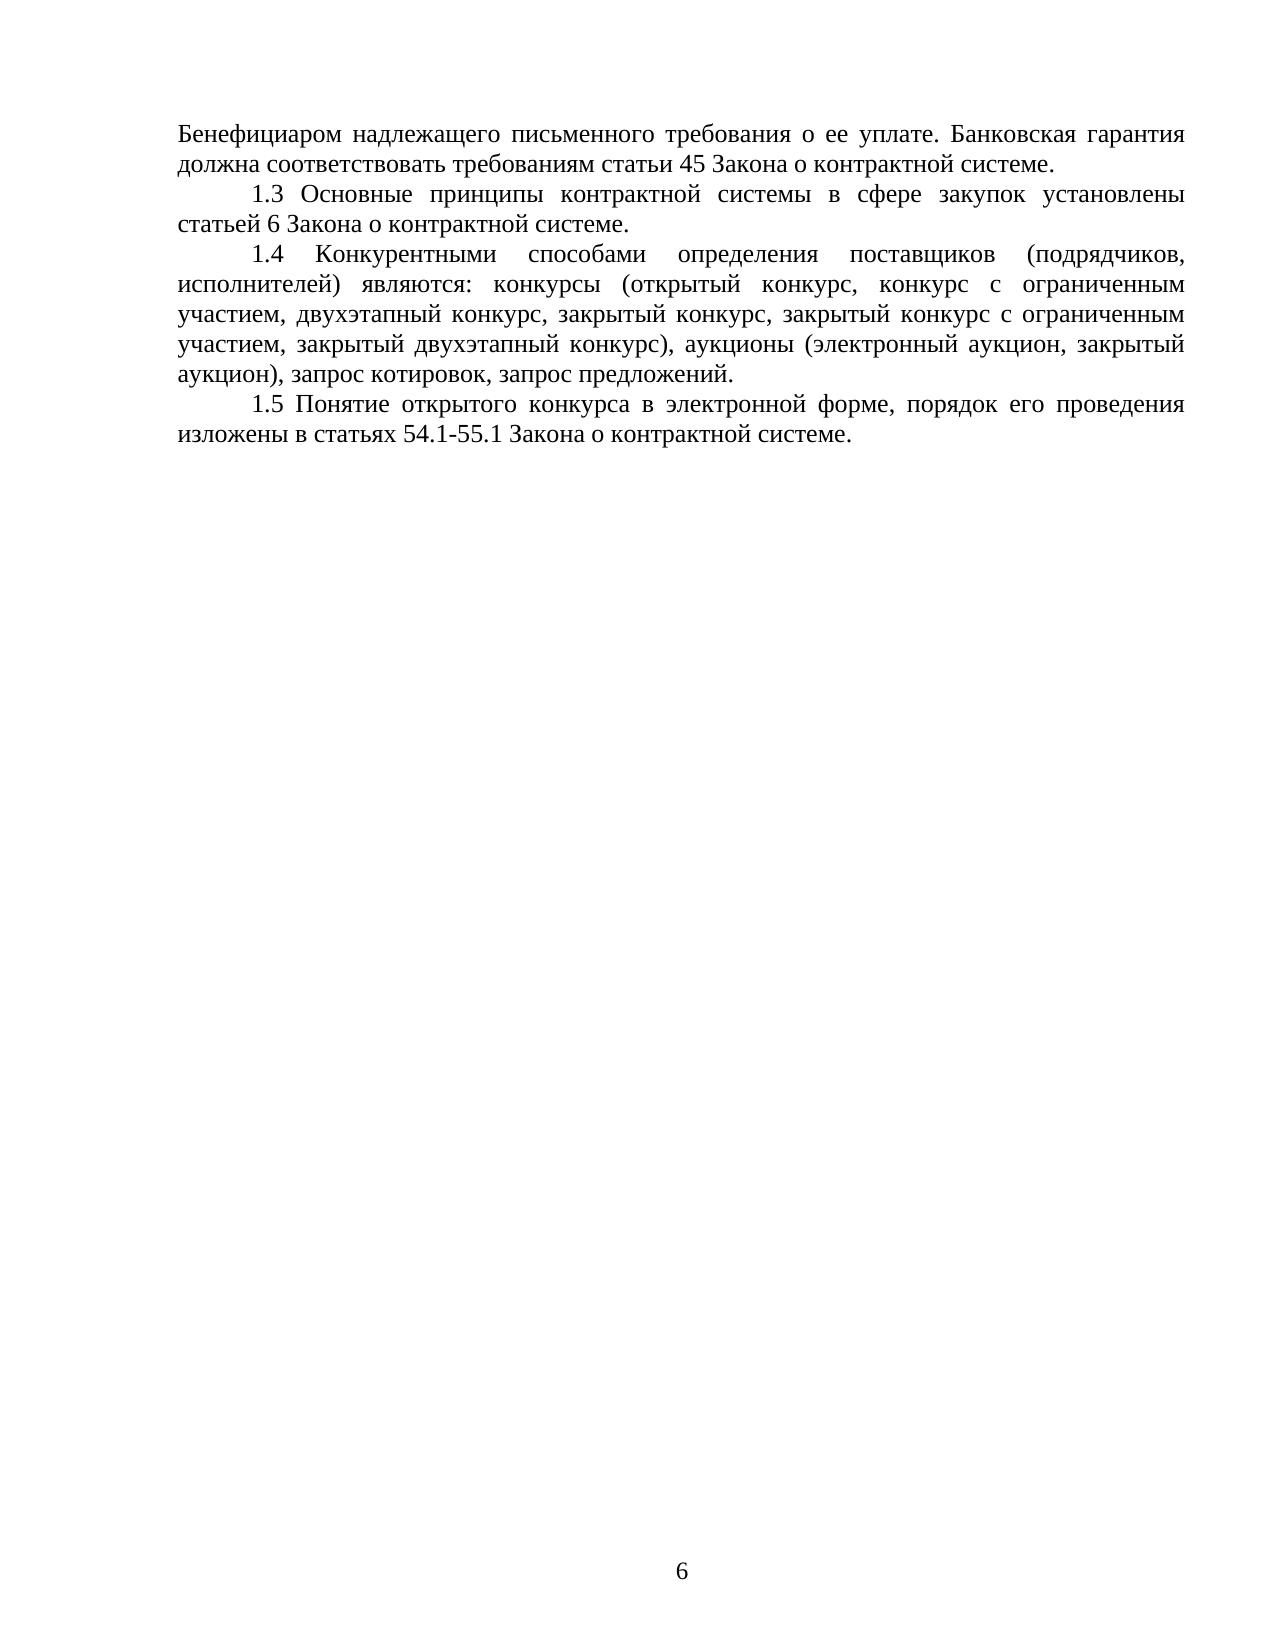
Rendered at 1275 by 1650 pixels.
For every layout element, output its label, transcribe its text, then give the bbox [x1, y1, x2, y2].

text 1.4 Конкурентными способами определения поставщиков (подрядчиков, исполнителей) являются: конкурсы (открытый конкурс, конкурс с ограниченным участием, двухэтапный конкурс, закрытый конкурс, закрытый конкурс с ограниченным участием, закрытый двухэтапный конкурс), аукционы (электронный аукцион, закрытый аукцион), запрос котировок, запрос предложений. [177, 238, 1186, 388]
text 1.5 Понятие открытого конкурса в электронной форме, порядок его проведения изложены в статьях 54.1-55.1 Закона о контрактной системе. [177, 388, 1186, 448]
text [177, 118, 1186, 178]
text 1.3 Основные принципы контрактной системы в сфере закупок установлены статьей 6 Закона о контрактной системе. [177, 178, 1186, 238]
